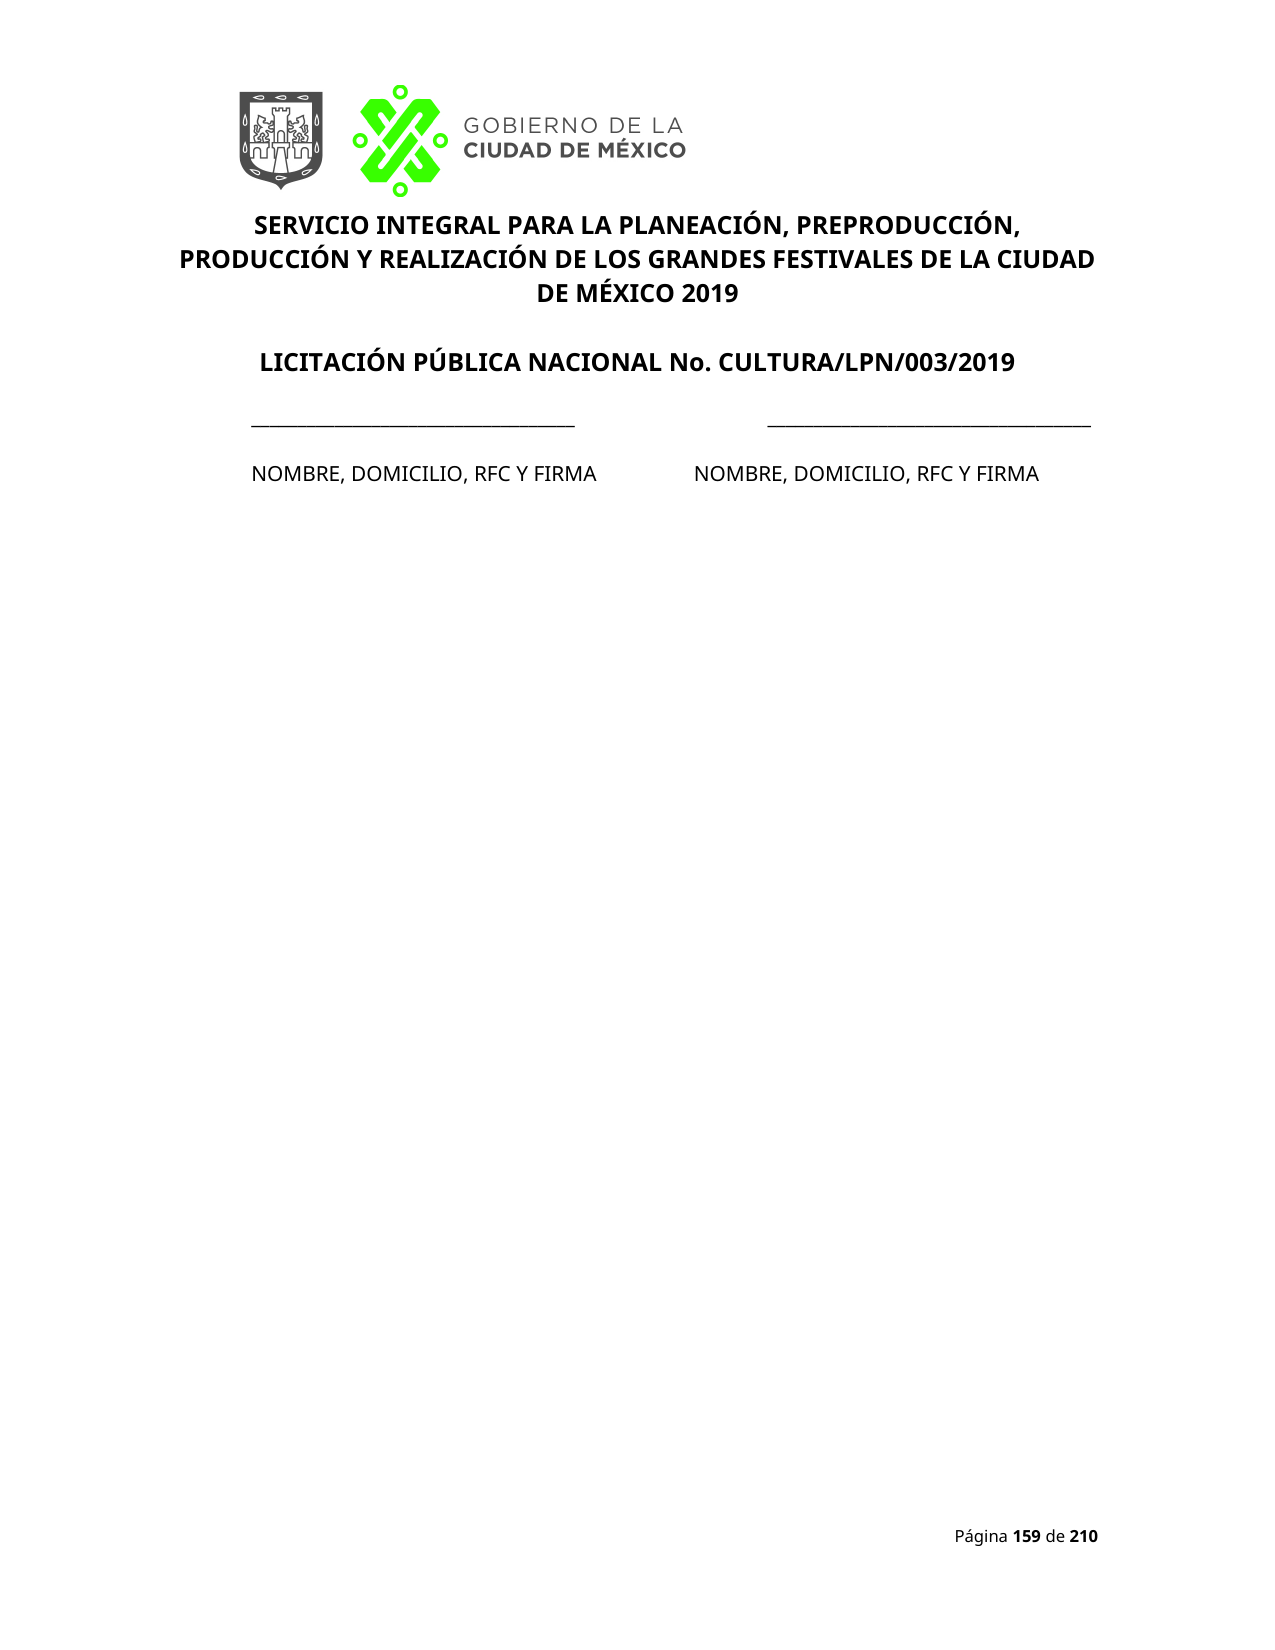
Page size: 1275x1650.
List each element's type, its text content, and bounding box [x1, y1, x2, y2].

text ___________________________________ ___________________________________ [177, 402, 1098, 459]
text NOMBRE, DOMICILIO, RFC Y FIRMA NOMBRE, DOMICILIO, RFC Y FIRMA [177, 459, 1098, 488]
picture [239, 85, 687, 197]
